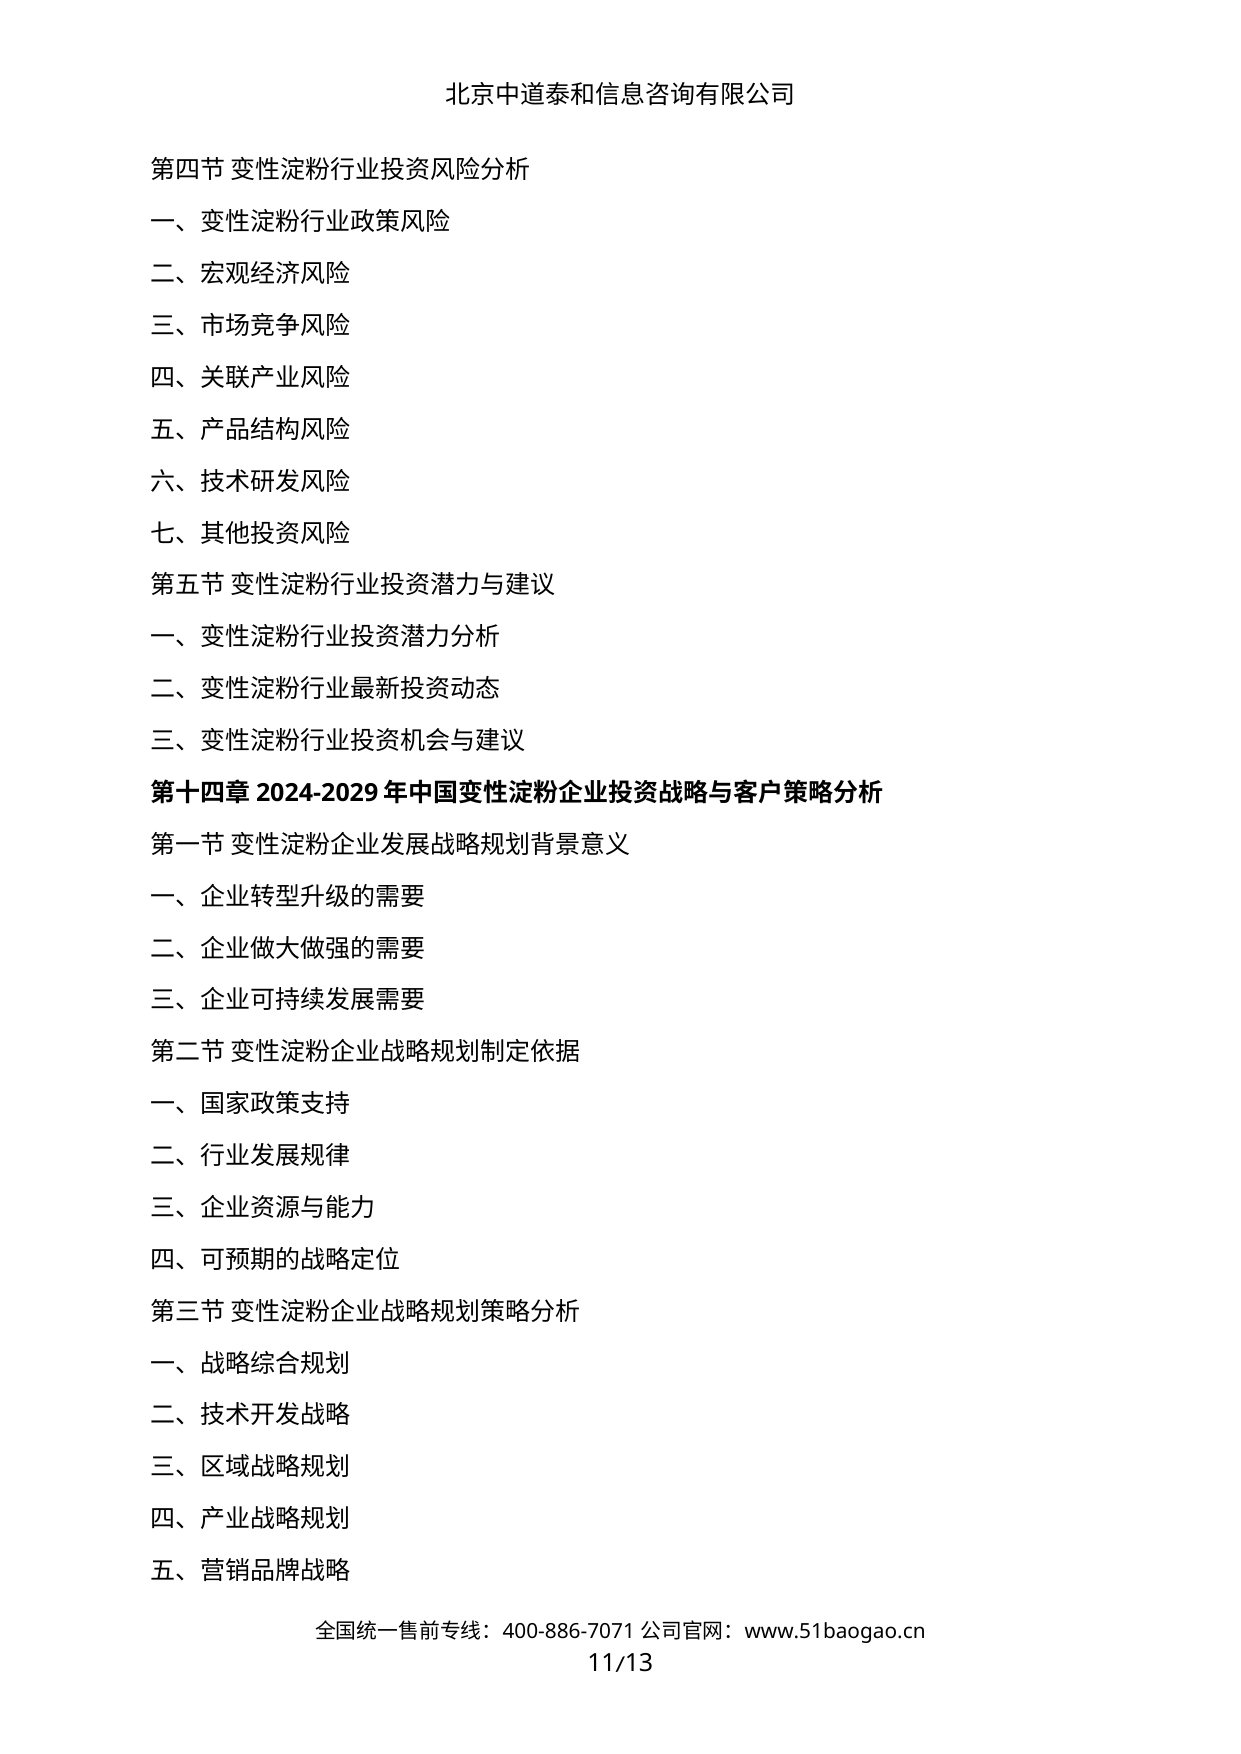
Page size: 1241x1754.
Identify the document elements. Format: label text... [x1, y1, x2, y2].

text 第十四章 2024-2029年中国变性淀粉企业投资战略与客户策略分析 [150, 772, 1090, 809]
text 一、企业转型升级的需要 [150, 876, 1090, 912]
text 一、战略综合规划 [150, 1343, 1090, 1379]
text 一、变性淀粉行业投资潜力分析 [150, 617, 1090, 653]
text 三、区域战略规划 [150, 1447, 1090, 1483]
text 七、其他投资风险 [150, 513, 1090, 549]
text 五、营销品牌战略 [150, 1551, 1090, 1587]
text 五、产品结构风险 [150, 409, 1090, 446]
text 一、国家政策支持 [150, 1084, 1090, 1120]
text 第一节 变性淀粉企业发展战略规划背景意义 [150, 824, 1090, 861]
text 六、技术研发风险 [150, 461, 1090, 497]
text 第三节 变性淀粉企业战略规划策略分析 [150, 1291, 1090, 1327]
text 三、市场竞争风险 [150, 306, 1090, 342]
text 二、行业发展规律 [150, 1136, 1090, 1172]
text 四、关联产业风险 [150, 357, 1090, 394]
text 第二节 变性淀粉企业战略规划制定依据 [150, 1032, 1090, 1068]
text 一、变性淀粉行业政策风险 [150, 202, 1090, 238]
text 二、企业做大做强的需要 [150, 928, 1090, 964]
text 四、可预期的战略定位 [150, 1239, 1090, 1276]
text 第四节 变性淀粉行业投资风险分析 [150, 150, 1090, 186]
text 三、企业资源与能力 [150, 1187, 1090, 1224]
text 二、技术开发战略 [150, 1395, 1090, 1431]
text 二、变性淀粉行业最新投资动态 [150, 669, 1090, 705]
text 四、产业战略规划 [150, 1499, 1090, 1535]
text 三、企业可持续发展需要 [150, 980, 1090, 1016]
text 二、宏观经济风险 [150, 254, 1090, 290]
text 三、变性淀粉行业投资机会与建议 [150, 721, 1090, 757]
text 第五节 变性淀粉行业投资潜力与建议 [150, 565, 1090, 601]
